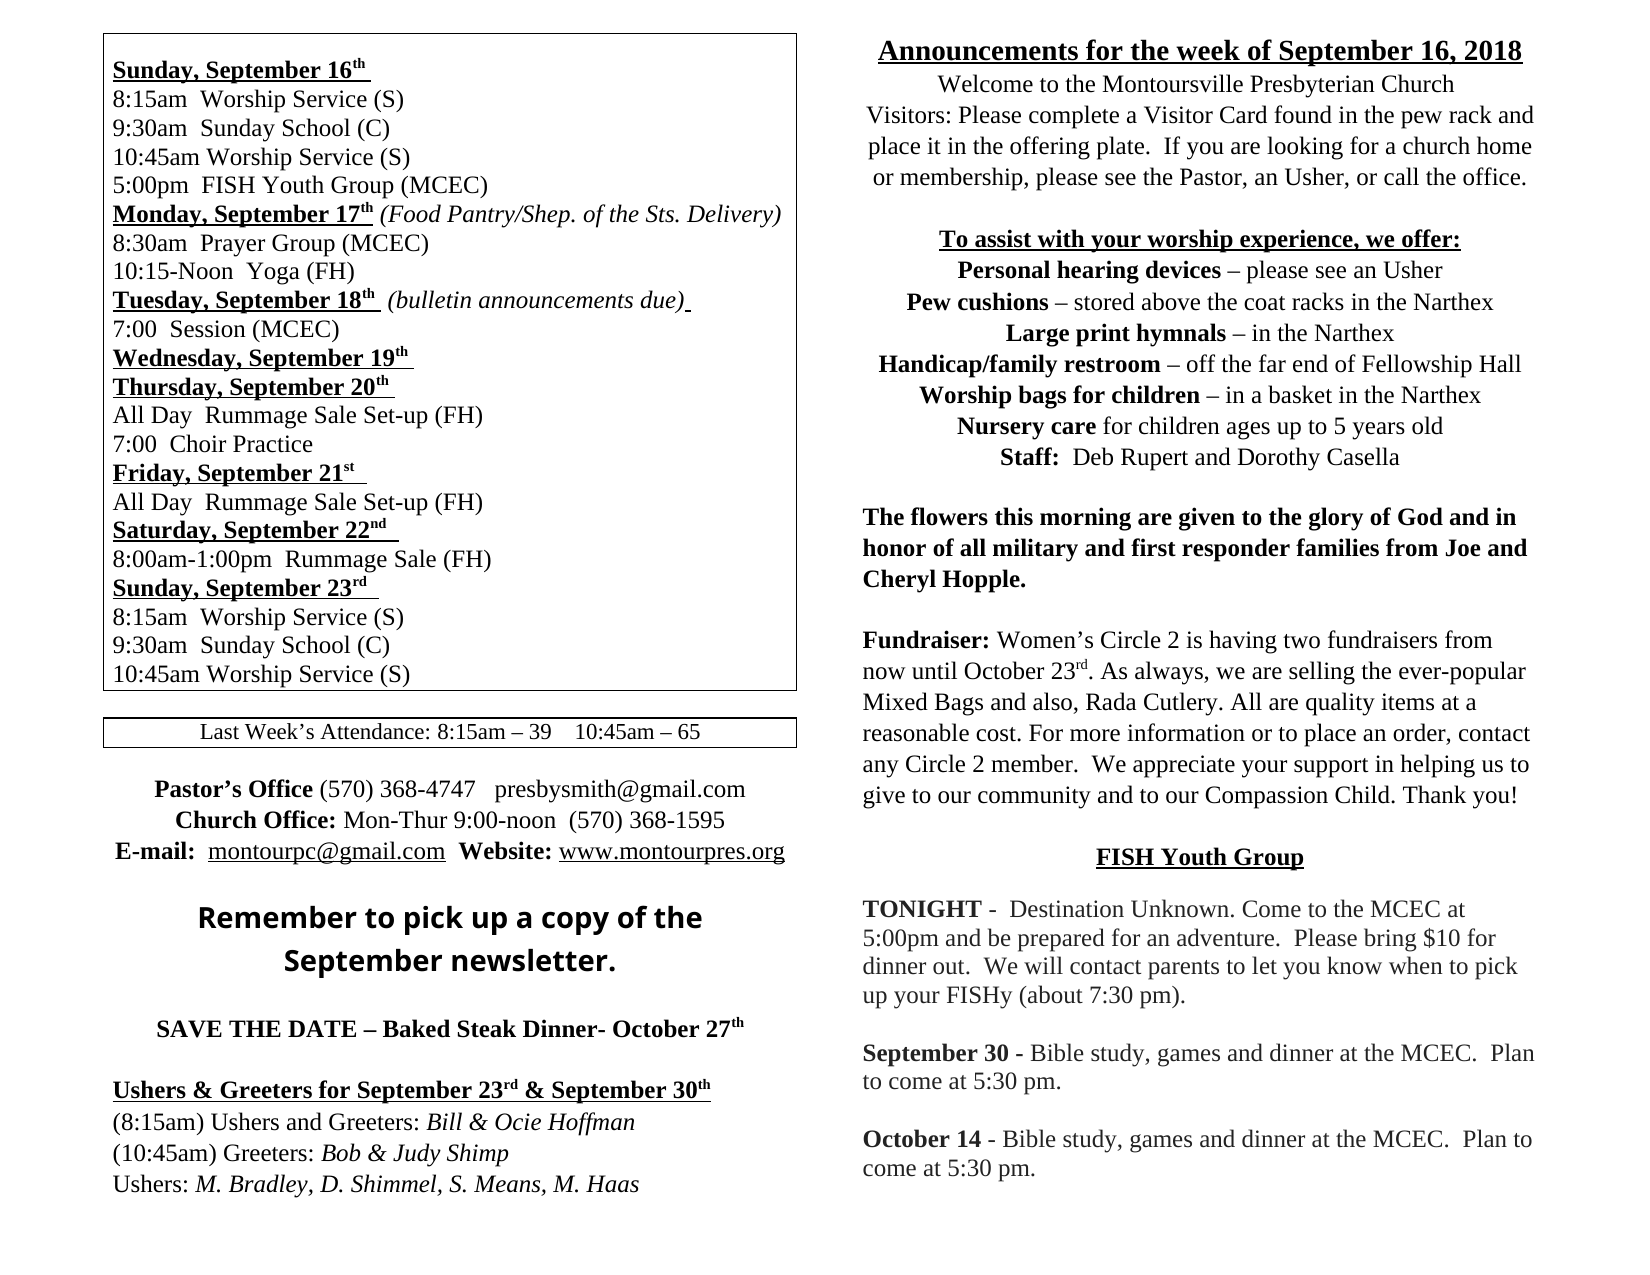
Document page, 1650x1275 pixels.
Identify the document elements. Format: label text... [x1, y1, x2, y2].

text 8:15am Worship Service (S) [112, 84, 787, 113]
text Thursday, September 20th [112, 372, 787, 400]
text Visitors: Please complete a Visitor Card found in the pew rack and place it in the offering plate. If you are looking for a church home or membership, please see the Pastor, an Usher, or call the office. [862, 100, 1537, 191]
text 10:45am Worship Service (S) [104, 656, 796, 690]
text Large print hymnals – in the Narthex [862, 318, 1537, 346]
text Worship bags for children – in a basket in the Narthex [862, 380, 1537, 408]
text 10:45am Worship Service (S) [112, 142, 787, 170]
text Ushers & Greeters for September 23rd & September 30th [112, 1076, 787, 1104]
text 7:00 Session (MCEC) [112, 314, 787, 343]
text Wednesday, September 19th [112, 343, 787, 372]
text Remember to pick up a copy of the [112, 898, 787, 937]
text Welcome to the Montoursville Presbyterian Church [862, 69, 1537, 98]
text Last Week’s Attendance: 8:15am – 39 10:45am – 65 [104, 719, 796, 747]
text TONIGHT - Destination Unknown. Come to the MCEC at 5:00pm and be prepared for an adventure. Please bring $10 for dinner out. We will contact parents to let you know when to pick up your FISHy (about 7:30 pm). September 30 - Bible study, games and dinner at the MCEC. Plan to come at 5:30 pm. [862, 894, 1537, 1095]
text All Day Rummage Sale Set-up (FH) [112, 487, 787, 515]
text October 14 - Bible study, games and dinner at the MCEC. Plan to come at 5:30 pm. [862, 1095, 1537, 1181]
text September newsletter. [112, 940, 787, 980]
text Sunday, September 16th [112, 55, 787, 84]
text 8:15am Worship Service (S) [112, 602, 787, 630]
text Fundraiser: Women’s Circle 2 is having two fundraisers from now until October 23rd. As always, we are selling the ever-popular Mixed Bags and also, Rada Cutlery. All are quality items at a reasonable cost. For more information or to place an order, contact any Circle 2 member. We appreciate your support in helping us to give to our community and to our Compassion Child. Thank you! [862, 595, 1537, 809]
text The flowers this morning are given to the glory of God and in honor of all military and first responder families from Joe and Cheryl Hopple. [862, 502, 1537, 592]
text Ushers: M. Bradley, D. Shimmel, S. Means, M. Haas [112, 1169, 787, 1197]
text E-mail: montourpc@gmail.com Website: www.montourpres.org [112, 836, 787, 865]
text Church Office: Mon-Thur 9:00-noon (570) 368-1595 [112, 805, 787, 834]
text Friday, September 21st [112, 458, 787, 487]
text 8:30am Prayer Group (MCEC) [112, 228, 787, 257]
text (8:15am) Ushers and Greeters: Bill & Ocie Hoffman [112, 1107, 787, 1135]
text Staff: Deb Rupert and Dorothy Casella [862, 442, 1537, 471]
text 5:00pm FISH Youth Group (MCEC) [112, 170, 787, 199]
text 8:00am-1:00pm Rummage Sale (FH) [112, 544, 787, 573]
text Monday, September 17th (Food Pantry/Shep. of the Sts. Delivery) [112, 199, 787, 228]
text Announcements for the week of September 16, 2018 [862, 33, 1537, 67]
text Nursery care for children ages up to 5 years old [862, 411, 1537, 439]
text Pastor’s Office (570) 368-4747 presbysmith@gmail.com [112, 774, 787, 803]
text Saturday, September 22nd [112, 515, 787, 544]
text Personal hearing devices – please see an Usher [862, 256, 1537, 284]
text Handicap/family restroom – off the far end of Fellowship Hall [862, 349, 1537, 377]
text 7:00 Choir Practice [112, 429, 787, 458]
text 10:15-Noon Yoga (FH) [112, 257, 787, 285]
text (10:45am) Greeters: Bob & Judy Shimp [112, 1138, 787, 1166]
text SAVE THE DATE – Baked Steak Dinner- October 27th [112, 1014, 787, 1043]
text Pew cushions – stored above the coat racks in the Narthex [862, 287, 1537, 315]
text 9:30am Sunday School (C) [112, 630, 787, 656]
text 9:30am Sunday School (C) [112, 113, 787, 142]
text Tuesday, September 18th (bulletin announcements due) [112, 285, 787, 314]
text All Day Rummage Sale Set-up (FH) [112, 400, 787, 429]
text FISH Youth Group [862, 842, 1537, 871]
text Sunday, September 23rd [112, 573, 787, 602]
text To assist with your worship experience, we offer: [862, 224, 1537, 253]
